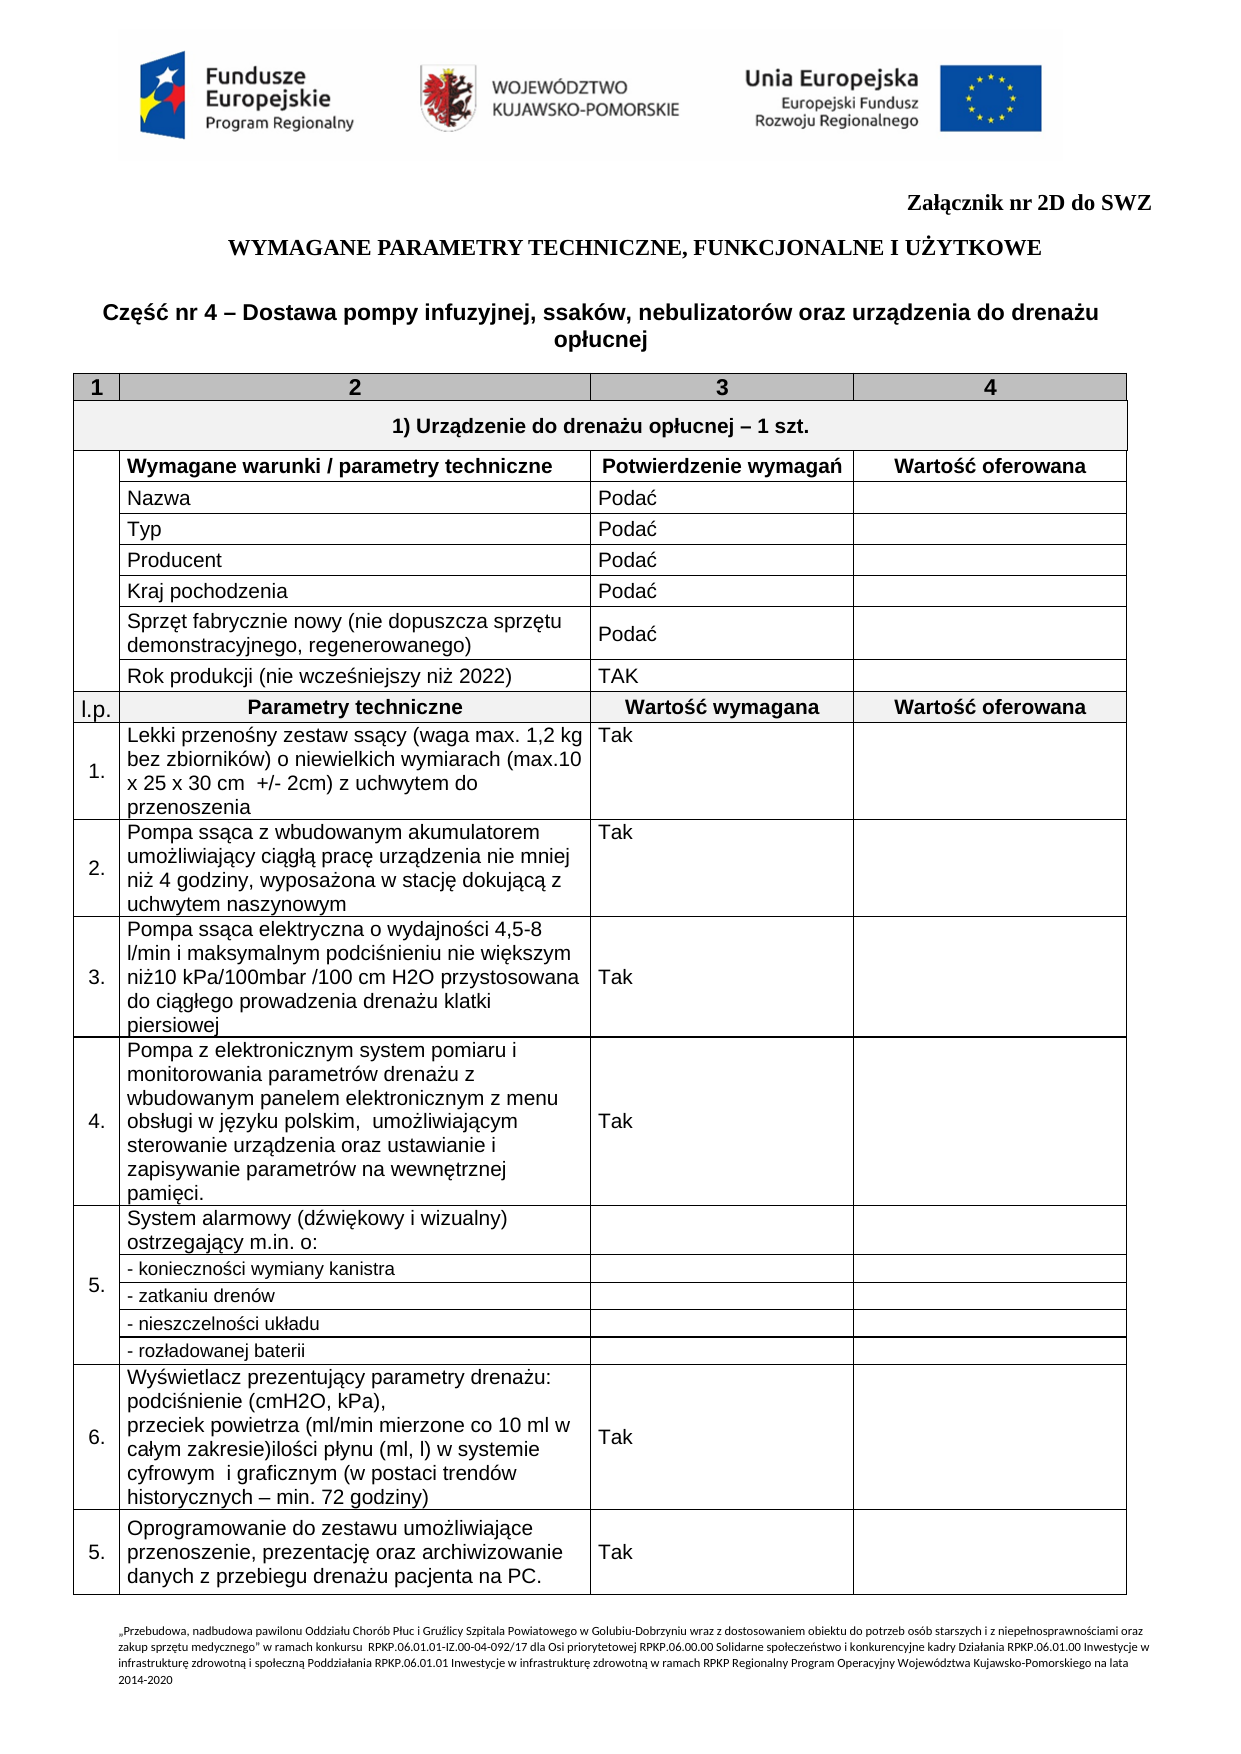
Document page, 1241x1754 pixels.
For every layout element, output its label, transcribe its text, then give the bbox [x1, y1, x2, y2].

table_cell TAK [591, 660, 853, 691]
table_cell l.p. [74, 692, 119, 722]
table_cell 6. [74, 1365, 119, 1508]
table_cell 1 [74, 374, 119, 400]
table_cell [854, 1206, 1126, 1254]
picture [118, 29, 1064, 161]
table_cell Wartość wymagana [591, 692, 853, 722]
table_cell Parametry techniczne [120, 692, 590, 722]
table_cell 5. [74, 1510, 119, 1594]
table_cell [854, 1038, 1126, 1205]
table_cell [591, 1255, 853, 1282]
table_cell Nazwa [120, 482, 590, 512]
table_cell 2 [120, 374, 590, 400]
table_cell Tak [591, 1038, 853, 1205]
table_cell Tak [591, 820, 853, 916]
table_cell Tak [591, 723, 853, 819]
table_cell Producent [120, 545, 590, 575]
table_cell Tak [591, 1365, 853, 1508]
table_cell Pompa z elektronicznym system pomiaru i monitorowania parametrów drenażu z wbudowanym panelem elektronicznym z menu obsługi w języku polskim, umożliwiającym sterowanie urządzenia oraz ustawianie i zapisywanie parametrów na wewnętrznej pamięci. [120, 1038, 590, 1205]
table_cell System alarmowy (dźwiękowy i wizualny) ostrzegający m.in. o: [120, 1206, 590, 1254]
table_cell [854, 1510, 1126, 1594]
table_cell [854, 1338, 1126, 1364]
table_cell Lekki przenośny zestaw ssący (waga max. 1,2 kg bez zbiorników) o niewielkich wymiarach (max.10 x 25 x 30 cm +/- 2cm) z uchwytem do przenoszenia [120, 723, 590, 819]
table_cell [591, 1310, 853, 1336]
table_cell [854, 660, 1126, 691]
table_cell 5. [74, 1206, 119, 1364]
table_cell [854, 545, 1126, 575]
table_cell 3. [74, 917, 119, 1036]
table_cell [854, 1255, 1126, 1282]
table_header Część nr 4 – Dostawa pompy infuzyjnej, ssaków, nebulizatorów oraz urządzenia do drenażu opłucnej [74, 279, 1128, 373]
table_cell - konieczności wymiany kanistra [120, 1255, 590, 1282]
table_cell Wyświetlacz prezentujący parametry drenażu: podciśnienie (cmH2O, kPa), przeciek powietrza (ml/min mierzone co 10 ml w całym zakresie)ilości płynu (ml, l) w systemie cyfrowym i graficznym (w postaci trendów historycznych – min. 72 godziny) [120, 1365, 590, 1508]
table_cell Podać [591, 514, 853, 544]
text WYMAGANE PARAMETRY TECHNICZNE, FUNKCJONALNE I UŻYTKOWE [118, 234, 1152, 260]
table_cell Kraj pochodzenia [120, 576, 590, 606]
table_cell [854, 514, 1126, 544]
table_cell [74, 451, 119, 691]
table_cell Podać [591, 545, 853, 575]
table_cell [591, 1206, 853, 1254]
table_cell 3 [591, 374, 853, 400]
table_cell [854, 723, 1126, 819]
table_cell Podać [591, 576, 853, 606]
table_cell - nieszczelności układu [120, 1310, 590, 1336]
table_cell [854, 1310, 1126, 1336]
table_cell 4 [854, 374, 1126, 400]
table_cell [854, 1283, 1126, 1309]
table_cell 2. [74, 820, 119, 916]
table_cell [591, 1283, 853, 1309]
table_cell 1. [74, 723, 119, 819]
table_cell Rok produkcji (nie wcześniejszy niż 2022) [120, 660, 590, 691]
table_cell [854, 1365, 1126, 1508]
table_cell Wymagane warunki / parametry techniczne [120, 451, 590, 481]
table_cell Podać [591, 482, 853, 512]
table_cell Pompa ssąca z wbudowanym akumulatorem umożliwiający ciągłą pracę urządzenia nie mniej niż 4 godziny, wyposażona w stację dokującą z uchwytem naszynowym [120, 820, 590, 916]
table_cell Pompa ssąca elektryczna o wydajności 4,5-8 l/min i maksymalnym podciśnieniu nie większym niż10 kPa/100mbar /100 cm H2O przystosowana do ciągłego prowadzenia drenażu klatki piersiowej [120, 917, 590, 1036]
table_cell 1) Urządzenie do drenażu opłucnej – 1 szt. [74, 401, 1127, 450]
table_cell [854, 917, 1126, 1036]
table_cell 4. [74, 1038, 119, 1205]
table_cell Wartość oferowana [854, 451, 1126, 481]
table_cell [854, 607, 1126, 659]
text Załącznik nr 2D do SWZ [118, 189, 1152, 215]
table_cell [854, 820, 1126, 916]
table_cell Wartość oferowana [854, 692, 1126, 722]
table_cell [591, 1338, 853, 1364]
table_cell [854, 482, 1126, 512]
table_cell Podać [591, 607, 853, 659]
table_cell [854, 576, 1126, 606]
table_cell - zatkaniu drenów [120, 1283, 590, 1309]
table_cell Tak [591, 1510, 853, 1594]
table_cell Tak [591, 917, 853, 1036]
table_cell Potwierdzenie wymagań [591, 451, 853, 481]
table_cell - rozładowanej baterii [120, 1338, 590, 1364]
table_cell Typ [120, 514, 590, 544]
table_cell Sprzęt fabrycznie nowy (nie dopuszcza sprzętu demonstracyjnego, regenerowanego) [120, 607, 590, 659]
